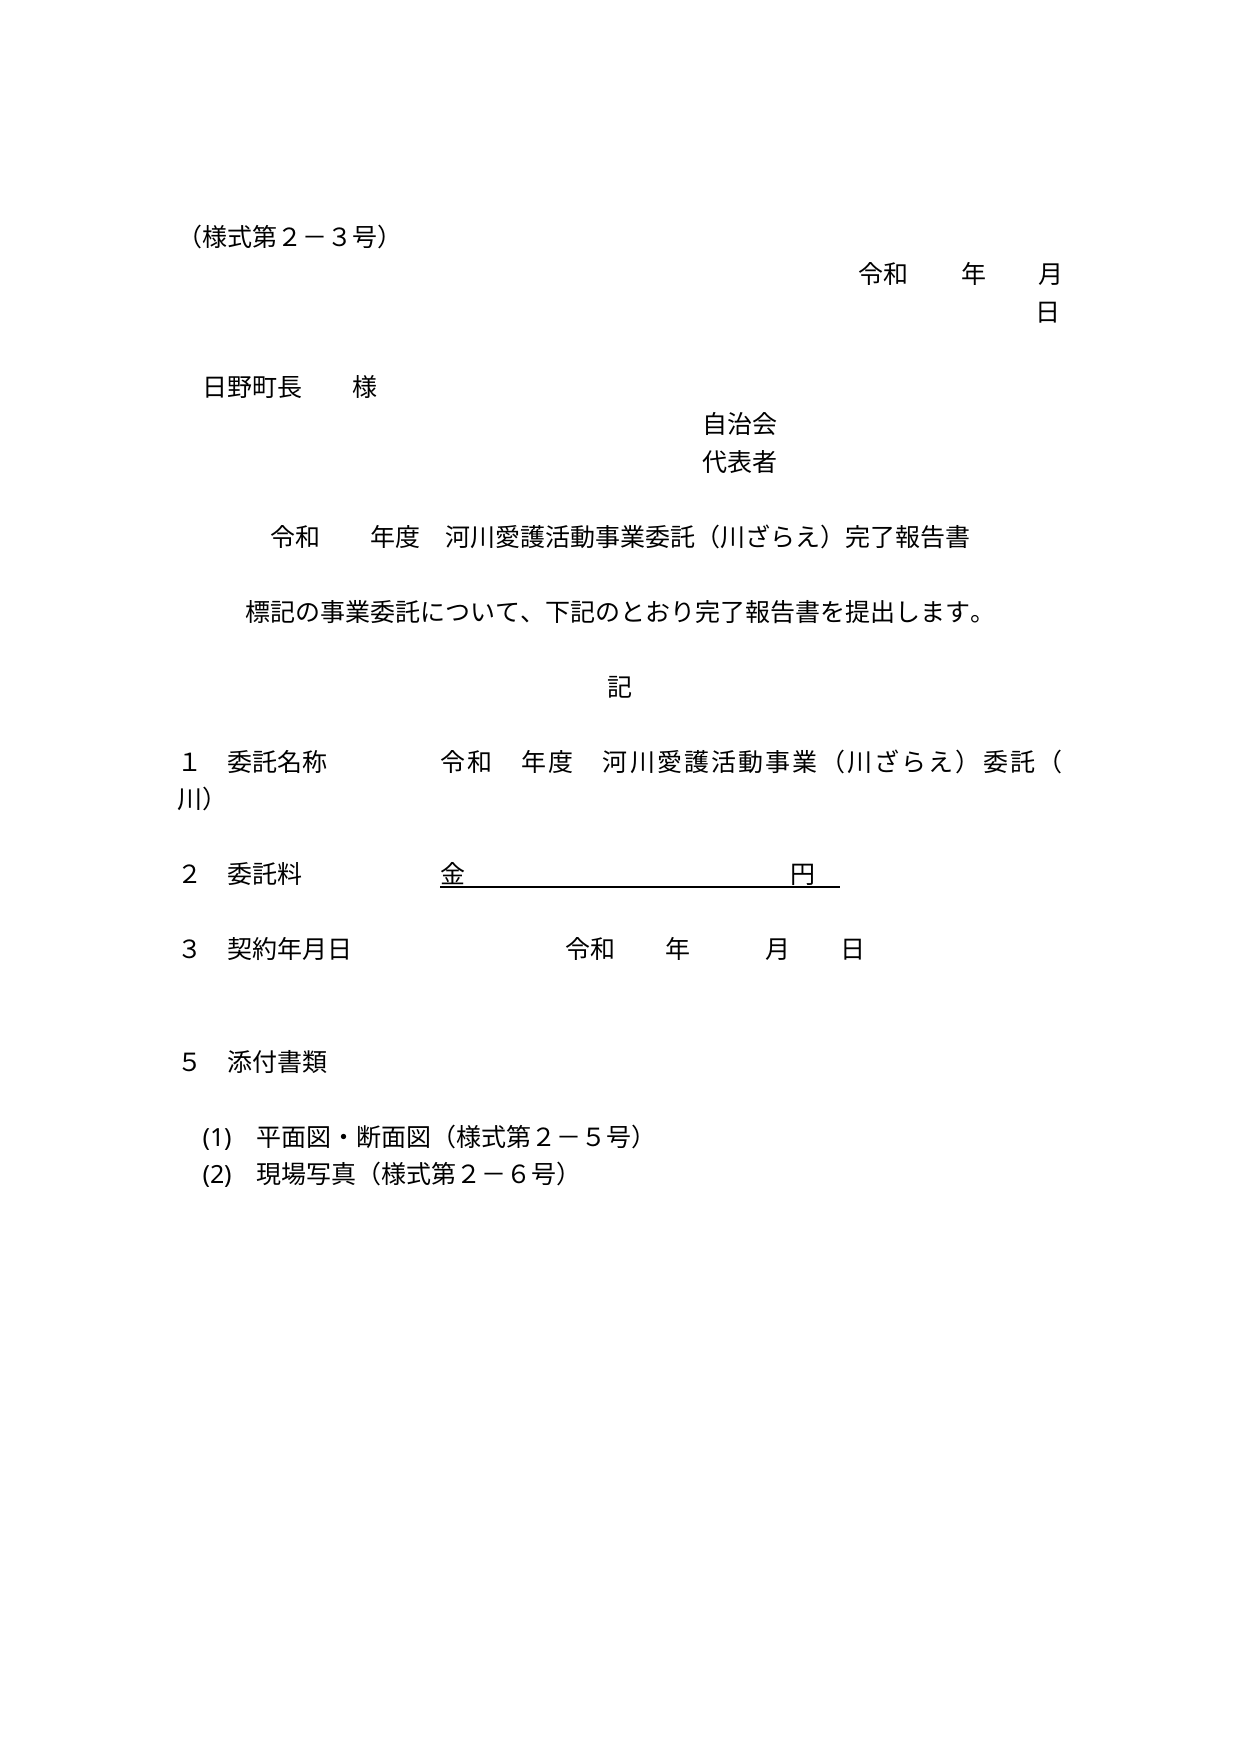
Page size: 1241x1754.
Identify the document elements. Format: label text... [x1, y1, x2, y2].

text ５ 添付書類 [177, 1042, 1063, 1079]
text (1) 平面図・断面図（様式第２－５号） [177, 1117, 1063, 1154]
text 令和 年 月 日 [177, 254, 1063, 329]
text 令和 年度 河川愛護活動事業委託（川ざらえ）完了報告書 [177, 517, 1063, 554]
text 自治会 [177, 404, 1063, 442]
text 記 [177, 667, 1063, 704]
text 標記の事業委託について、下記のとおり完了報告書を提出します。 [177, 592, 1063, 629]
text 日野町長 様 [177, 367, 1063, 404]
text ２ 委託料 金 円 [177, 854, 1063, 892]
text （様式第２－３号） [177, 217, 1063, 254]
text １ 委託名称 令和 年度 河川愛護活動事業（川ざらえ）委託（ 川） [177, 742, 1063, 817]
text 代表者 [627, 442, 1063, 479]
text ３ 契約年月日 令和 年 月 日 [177, 929, 1063, 967]
text (2) 現場写真（様式第２－６号） [177, 1154, 1063, 1192]
